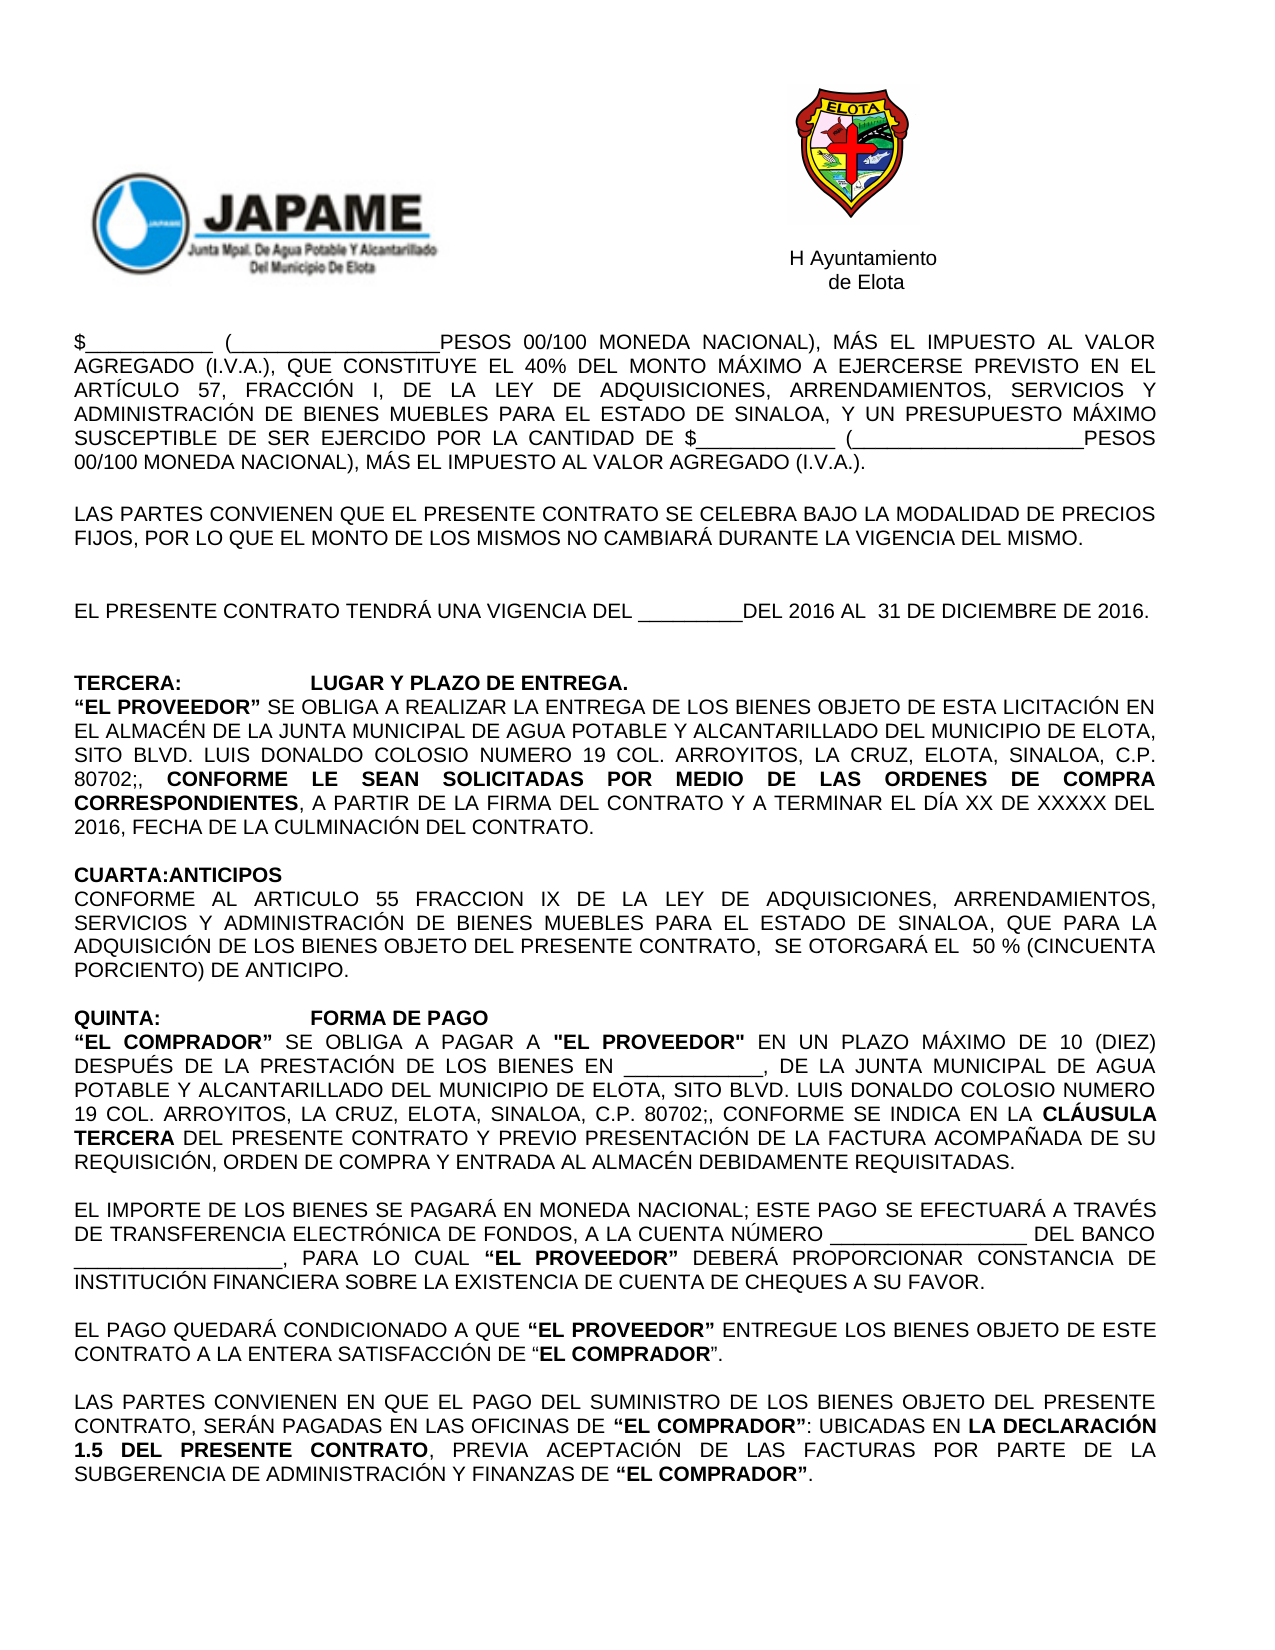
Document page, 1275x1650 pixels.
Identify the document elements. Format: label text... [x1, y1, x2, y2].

text LAS PARTES CONVIENEN QUE EL PRESENTE CONTRATO SE CELEBRA BAJO LA MODALIDAD DE PRECIOS FIJOS, POR LO QUE EL MONTO DE LOS MISMOS NO CAMBIARÁ DURANTE LA VIGENCIA DEL MISMO. [74, 502, 1157, 550]
text EL PAGO QUEDARÁ CONDICIONADO A QUE “EL PROVEEDOR” ENTREGUE LOS BIENES OBJETO DE ESTE CONTRATO A LA ENTERA SATISFACCIÓN DE “EL COMPRADOR”. [74, 1318, 1157, 1366]
text CONFORME AL ARTICULO 55 FRACCION IX DE LA LEY DE ADQUISICIONES, ARRENDAMIENTOS, SERVICIOS Y ADMINISTRACIÓN DE BIENES MUEBLES PARA EL ESTADO DE SINALOA, QUE PARA LA ADQUISICIÓN DE LOS BIENES OBJETO DEL PRESENTE CONTRATO, SE OTORGARÁ EL 50 % (CINCUENTA PORCIENTO) DE ANTICIPO. [74, 886, 1157, 982]
text CUARTA:ANTICIPOS [74, 862, 1157, 886]
text QUINTA: FORMA DE PAGO [74, 1006, 1157, 1030]
text EL IMPORTE DE LOS BIENES SE PAGARÁ EN MONEDA NACIONAL; ESTE PAGO SE EFECTUARÁ A TRAVÉS DE TRANSFERENCIA ELECTRÓNICA DE FONDOS, A LA CUENTA NÚMERO _________________ DEL BANCO __________________, PARA LO CUAL “EL PROVEEDOR” DEBERÁ PROPORCIONAR CONSTANCIA DE INSTITUCIÓN FINANCIERA SOBRE LA EXISTENCIA DE CUENTA DE CHEQUES A SU FAVOR. [74, 1198, 1157, 1294]
text LAS PARTES CONVIENEN EN QUE EL PAGO DEL SUMINISTRO DE LOS BIENES OBJETO DEL PRESENTE CONTRATO, SERÁN PAGADAS EN LAS OFICINAS DE “EL COMPRADOR”: UBICADAS EN LA DECLARACIÓN 1.5 DEL PRESENTE CONTRATO, PREVIA ACEPTACIÓN DE LAS FACTURAS POR PARTE DE LA SUBGERENCIA DE ADMINISTRACIÓN Y FINANZAS DE “EL COMPRADOR”. [74, 1389, 1157, 1485]
text TERCERA: LUGAR Y PLAZO DE ENTREGA. [74, 671, 1157, 695]
text “EL PROVEEDOR” SE OBLIGA A REALIZAR LA ENTREGA DE LOS BIENES OBJETO DE ESTA LICITACIÓN EN EL ALMACÉN DE LA JUNTA MUNICIPAL DE AGUA POTABLE Y ALCANTARILLADO DEL MUNICIPIO DE ELOTA, SITO BLVD. LUIS DONALDO COLOSIO NUMERO 19 COL. ARROYITOS, LA CRUZ, ELOTA, SINALOA, C.P. 80702;, CONFORME LE SEAN SOLICITADAS POR MEDIO DE LAS ORDENES DE COMPRA CORRESPONDIENTES, A PARTIR DE LA FIRMA DEL CONTRATO Y A TERMINAR EL DÍA XX DE XXXXX DEL 2016, FECHA DE LA CULMINACIÓN DEL CONTRATO. [74, 695, 1157, 838]
text EL PRESENTE CONTRATO TENDRÁ UNA VIGENCIA DEL _________DEL 2016 AL 31 DE DICIEMBRE DE 2016. [74, 598, 1157, 622]
text “EL COMPRADOR” SE OBLIGA A PAGAR A "EL PROVEEDOR" EN UN PLAZO MÁXIMO DE 10 (DIEZ) DESPUÉS DE LA PRESTACIÓN DE LOS BIENES EN ____________, DE LA JUNTA MUNICIPAL DE AGUA POTABLE Y ALCANTARILLADO DEL MUNICIPIO DE ELOTA, SITO BLVD. LUIS DONALDO COLOSIO NUMERO 19 COL. ARROYITOS, LA CRUZ, ELOTA, SINALOA, C.P. 80702;, CONFORME SE INDICA EN LA CLÁUSULA TERCERA DEL PRESENTE CONTRATO Y PREVIO PRESENTACIÓN DE LA FACTURA ACOMPAÑADA DE SU REQUISICIÓN, ORDEN DE COMPRA Y ENTRADA AL ALMACÉN DEBIDAMENTE REQUISITADAS. [74, 1030, 1157, 1174]
picture [787, 84, 920, 225]
picture [84, 150, 458, 302]
